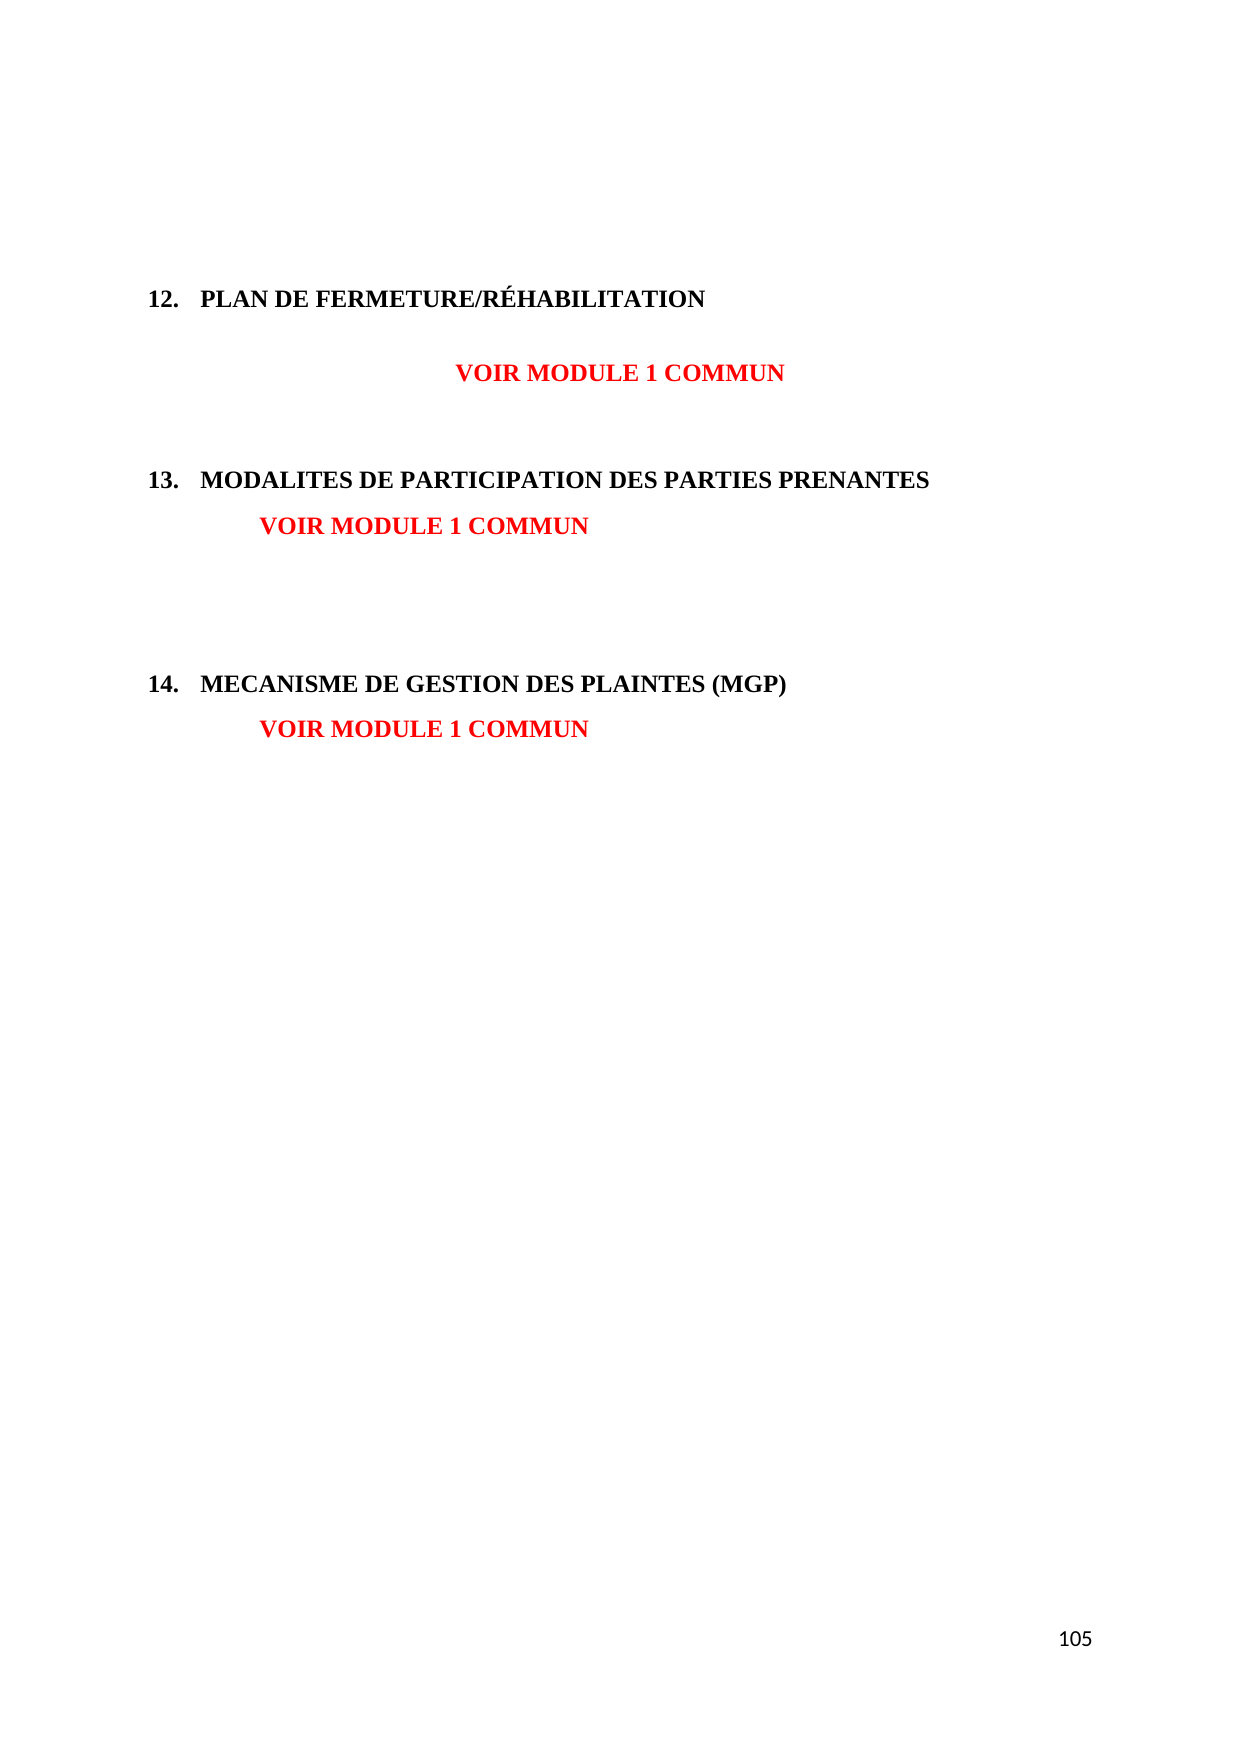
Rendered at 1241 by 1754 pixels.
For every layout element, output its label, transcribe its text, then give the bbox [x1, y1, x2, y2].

subtitle PLAN DE FERMETURE/RÉHABILITATION [148, 284, 1093, 313]
subtitle MODALITES DE PARTICIPATION DES PARTIES PRENANTES [148, 466, 1093, 494]
text VOIR MODULE 1 COMMUN [259, 714, 1093, 743]
text VOIR MODULE 1 COMMUN [148, 358, 1093, 387]
text VOIR MODULE 1 COMMUN [259, 511, 1093, 540]
subtitle MECANISME DE GESTION DES PLAINTES (MGP) [148, 669, 1093, 697]
